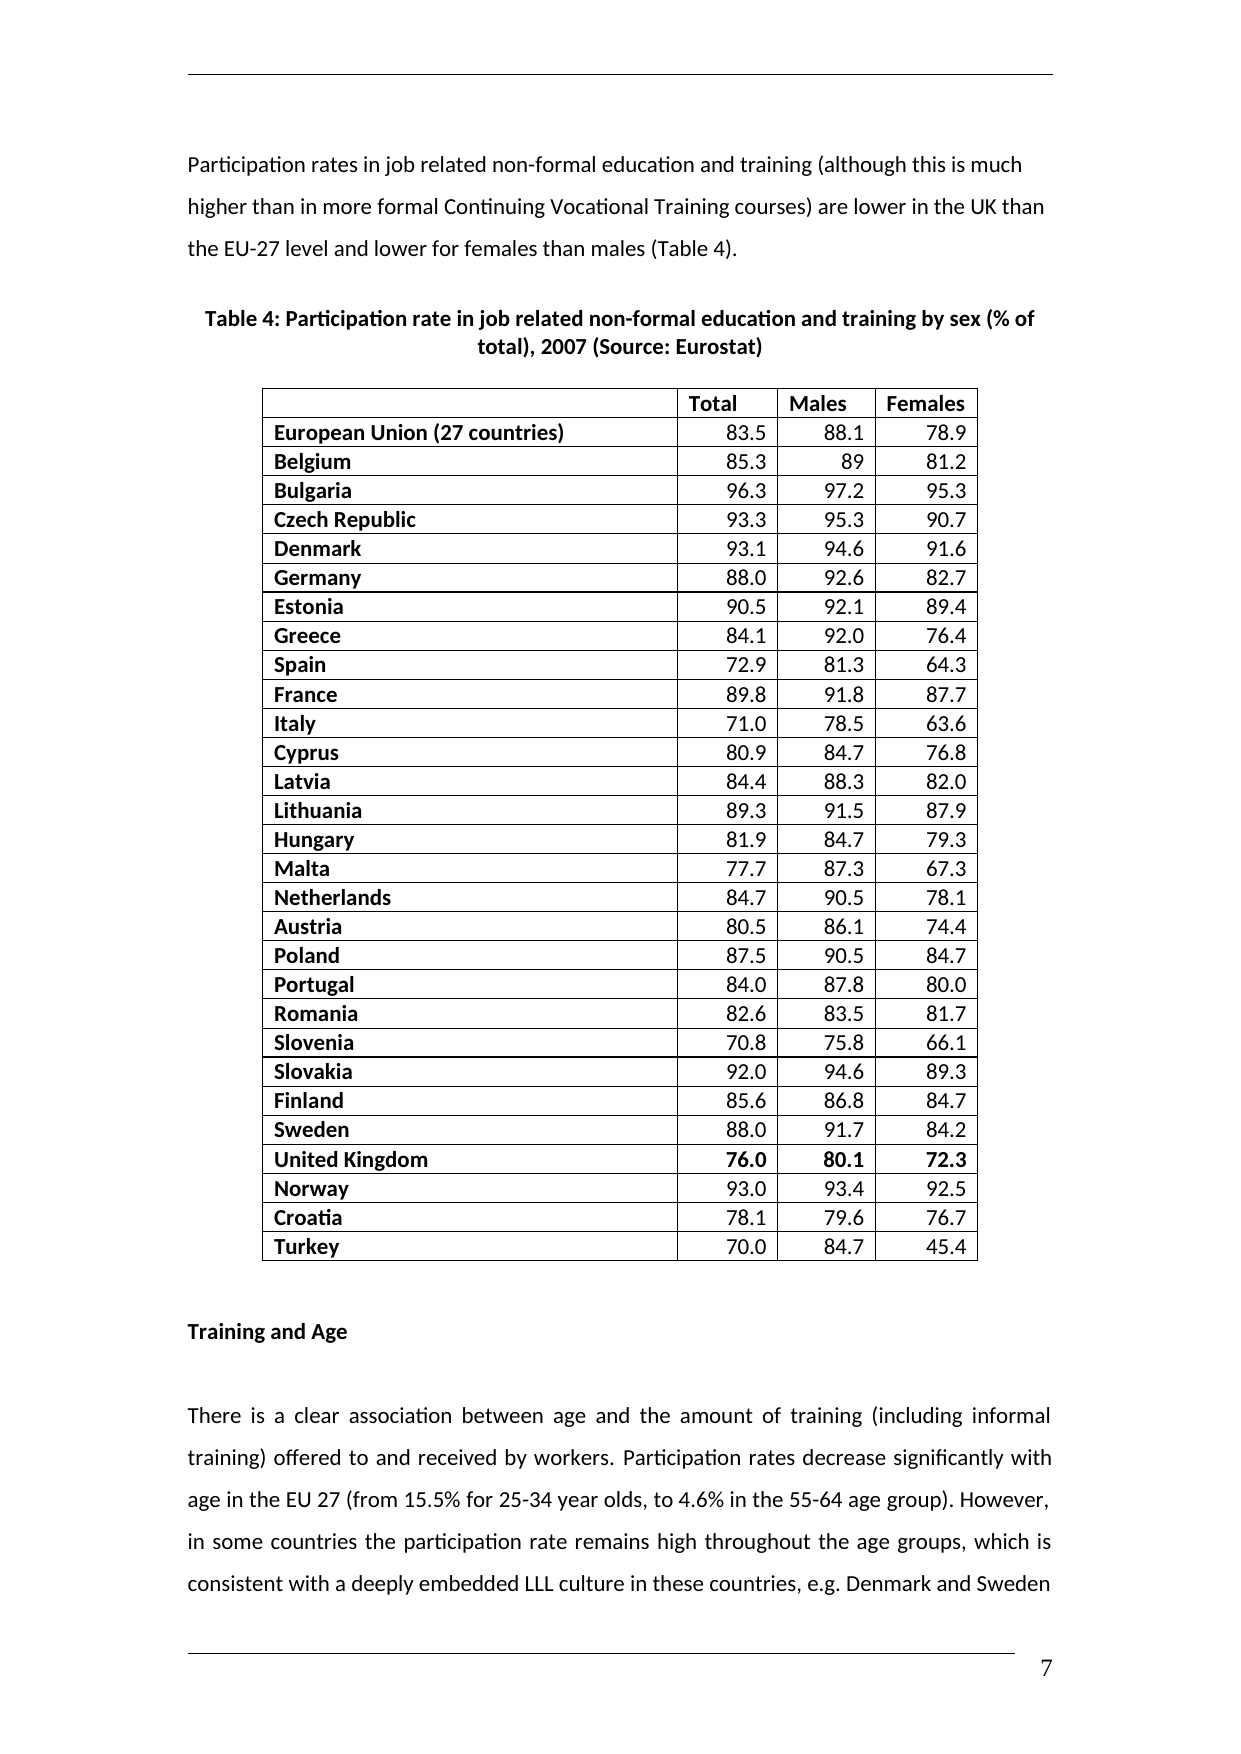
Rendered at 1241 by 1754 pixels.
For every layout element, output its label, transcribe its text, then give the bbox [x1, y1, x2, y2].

table_cell Netherlands [263, 883, 677, 911]
table_cell 45.4 [876, 1232, 977, 1260]
table_cell Denmark [263, 534, 677, 562]
table_cell 76.4 [876, 622, 977, 649]
table_cell Sweden [263, 1116, 677, 1144]
table_cell Belgium [263, 447, 677, 475]
table_header Males [778, 389, 875, 417]
table_cell 87.7 [876, 680, 977, 708]
table_cell 84.7 [778, 738, 875, 766]
table_cell 82.6 [678, 999, 777, 1027]
table_cell Romania [263, 999, 677, 1027]
table_cell 92.5 [876, 1174, 977, 1202]
table_cell 84.7 [778, 825, 875, 853]
table_cell 89.4 [876, 593, 977, 621]
table_cell 79.6 [778, 1203, 875, 1231]
table_cell Portugal [263, 970, 677, 998]
table_cell Malta [263, 854, 677, 882]
table_cell 89.3 [876, 1058, 977, 1086]
table_cell 75.8 [778, 1029, 875, 1056]
table_cell 84.1 [678, 622, 777, 649]
table_cell 87.5 [678, 941, 777, 969]
table_cell 87.3 [778, 854, 875, 882]
table_cell 90.7 [876, 505, 977, 533]
table_cell 84.7 [678, 883, 777, 911]
table_cell 74.4 [876, 912, 977, 940]
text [187, 1401, 1053, 1597]
table_cell 76.7 [876, 1203, 977, 1231]
table_cell Germany [263, 564, 677, 591]
table_cell 89.8 [678, 680, 777, 708]
text Table 4: Participation rate in job related non-formal education and training by sex (% of total), 2007 (Source: Eurostat) [187, 304, 1053, 360]
table_cell 84.0 [678, 970, 777, 998]
table_cell 66.1 [876, 1029, 977, 1056]
table_cell 87.8 [778, 970, 875, 998]
table_cell 92.0 [678, 1058, 777, 1086]
table_cell Croatia [263, 1203, 677, 1231]
table_cell Finland [263, 1087, 677, 1114]
table_cell 88.0 [678, 564, 777, 591]
table_cell 91.6 [876, 534, 977, 562]
table_cell Greece [263, 622, 677, 649]
table_cell 95.3 [778, 505, 875, 533]
table_cell 86.8 [778, 1087, 875, 1114]
table_cell 90.5 [778, 883, 875, 911]
table_cell 80.5 [678, 912, 777, 940]
table_cell 84.7 [778, 1232, 875, 1260]
table_cell 81.9 [678, 825, 777, 853]
table_cell 81.7 [876, 999, 977, 1027]
table_cell 83.5 [778, 999, 875, 1027]
table_cell 87.9 [876, 796, 977, 824]
text Participation rates in job related non-formal education and training (although this is much higher than in more formal Continuing Vocational Training courses) are lower in the UK than the EU-27 level and lower for females than males (Table 4). [187, 150, 1053, 262]
table_cell France [263, 680, 677, 708]
table_cell 94.6 [778, 1058, 875, 1086]
table_cell 76.8 [876, 738, 977, 766]
table_header Females [876, 389, 977, 417]
table_cell Hungary [263, 825, 677, 853]
table_cell 67.3 [876, 854, 977, 882]
table_cell 92.6 [778, 564, 875, 591]
table_cell 81.3 [778, 651, 875, 679]
table_cell Cyprus [263, 738, 677, 766]
table_cell 92.1 [778, 593, 875, 621]
table_cell Turkey [263, 1232, 677, 1260]
table_cell 82.0 [876, 767, 977, 795]
table_cell 84.4 [678, 767, 777, 795]
table_cell 90.5 [778, 941, 875, 969]
table_cell Austria [263, 912, 677, 940]
table_cell 78.1 [678, 1203, 777, 1231]
table_cell 78.5 [778, 709, 875, 737]
table_cell 93.1 [678, 534, 777, 562]
table_cell 89 [778, 447, 875, 475]
table_cell Italy [263, 709, 677, 737]
table_cell European Union (27 countries) [263, 418, 677, 446]
table_cell 63.6 [876, 709, 977, 737]
table_cell 91.7 [778, 1116, 875, 1144]
table_cell 80.9 [678, 738, 777, 766]
table_cell 76.0 [678, 1145, 777, 1173]
table_cell Slovenia [263, 1029, 677, 1056]
table_cell 88.0 [678, 1116, 777, 1144]
table_cell 64.3 [876, 651, 977, 679]
table_cell 84.7 [876, 941, 977, 969]
table_cell 72.9 [678, 651, 777, 679]
table_cell 82.7 [876, 564, 977, 591]
table_cell 78.1 [876, 883, 977, 911]
table_cell 91.8 [778, 680, 875, 708]
table_header [263, 389, 677, 417]
table_cell Norway [263, 1174, 677, 1202]
table_cell 96.3 [678, 476, 777, 504]
table_cell Slovakia [263, 1058, 677, 1086]
table_cell United Kingdom [263, 1145, 677, 1173]
table_cell 81.2 [876, 447, 977, 475]
table_cell 90.5 [678, 593, 777, 621]
table_cell 92.0 [778, 622, 875, 649]
table_cell 83.5 [678, 418, 777, 446]
table_cell 91.5 [778, 796, 875, 824]
table_cell Spain [263, 651, 677, 679]
table_cell 93.4 [778, 1174, 875, 1202]
table_cell 85.3 [678, 447, 777, 475]
table_cell 80.1 [778, 1145, 875, 1173]
table_cell Bulgaria [263, 476, 677, 504]
table_cell Czech Republic [263, 505, 677, 533]
table_cell 70.0 [678, 1232, 777, 1260]
table_cell 71.0 [678, 709, 777, 737]
table_cell 84.2 [876, 1116, 977, 1144]
table_cell 70.8 [678, 1029, 777, 1056]
table_cell 88.1 [778, 418, 875, 446]
table_cell 86.1 [778, 912, 875, 940]
table_cell 78.9 [876, 418, 977, 446]
table_cell 94.6 [778, 534, 875, 562]
table_cell Latvia [263, 767, 677, 795]
table_cell 97.2 [778, 476, 875, 504]
table_cell Estonia [263, 593, 677, 621]
table_cell 85.6 [678, 1087, 777, 1114]
table_cell 84.7 [876, 1087, 977, 1114]
table_cell 89.3 [678, 796, 777, 824]
table_cell 79.3 [876, 825, 977, 853]
table_cell 93.0 [678, 1174, 777, 1202]
table_cell 95.3 [876, 476, 977, 504]
table_cell Lithuania [263, 796, 677, 824]
table_header Total [678, 389, 777, 417]
table_cell 88.3 [778, 767, 875, 795]
table_cell 72.3 [876, 1145, 977, 1173]
table_cell 77.7 [678, 854, 777, 882]
table_cell 93.3 [678, 505, 777, 533]
text Training and Age [187, 1317, 1053, 1345]
table_cell Poland [263, 941, 677, 969]
table_cell 80.0 [876, 970, 977, 998]
